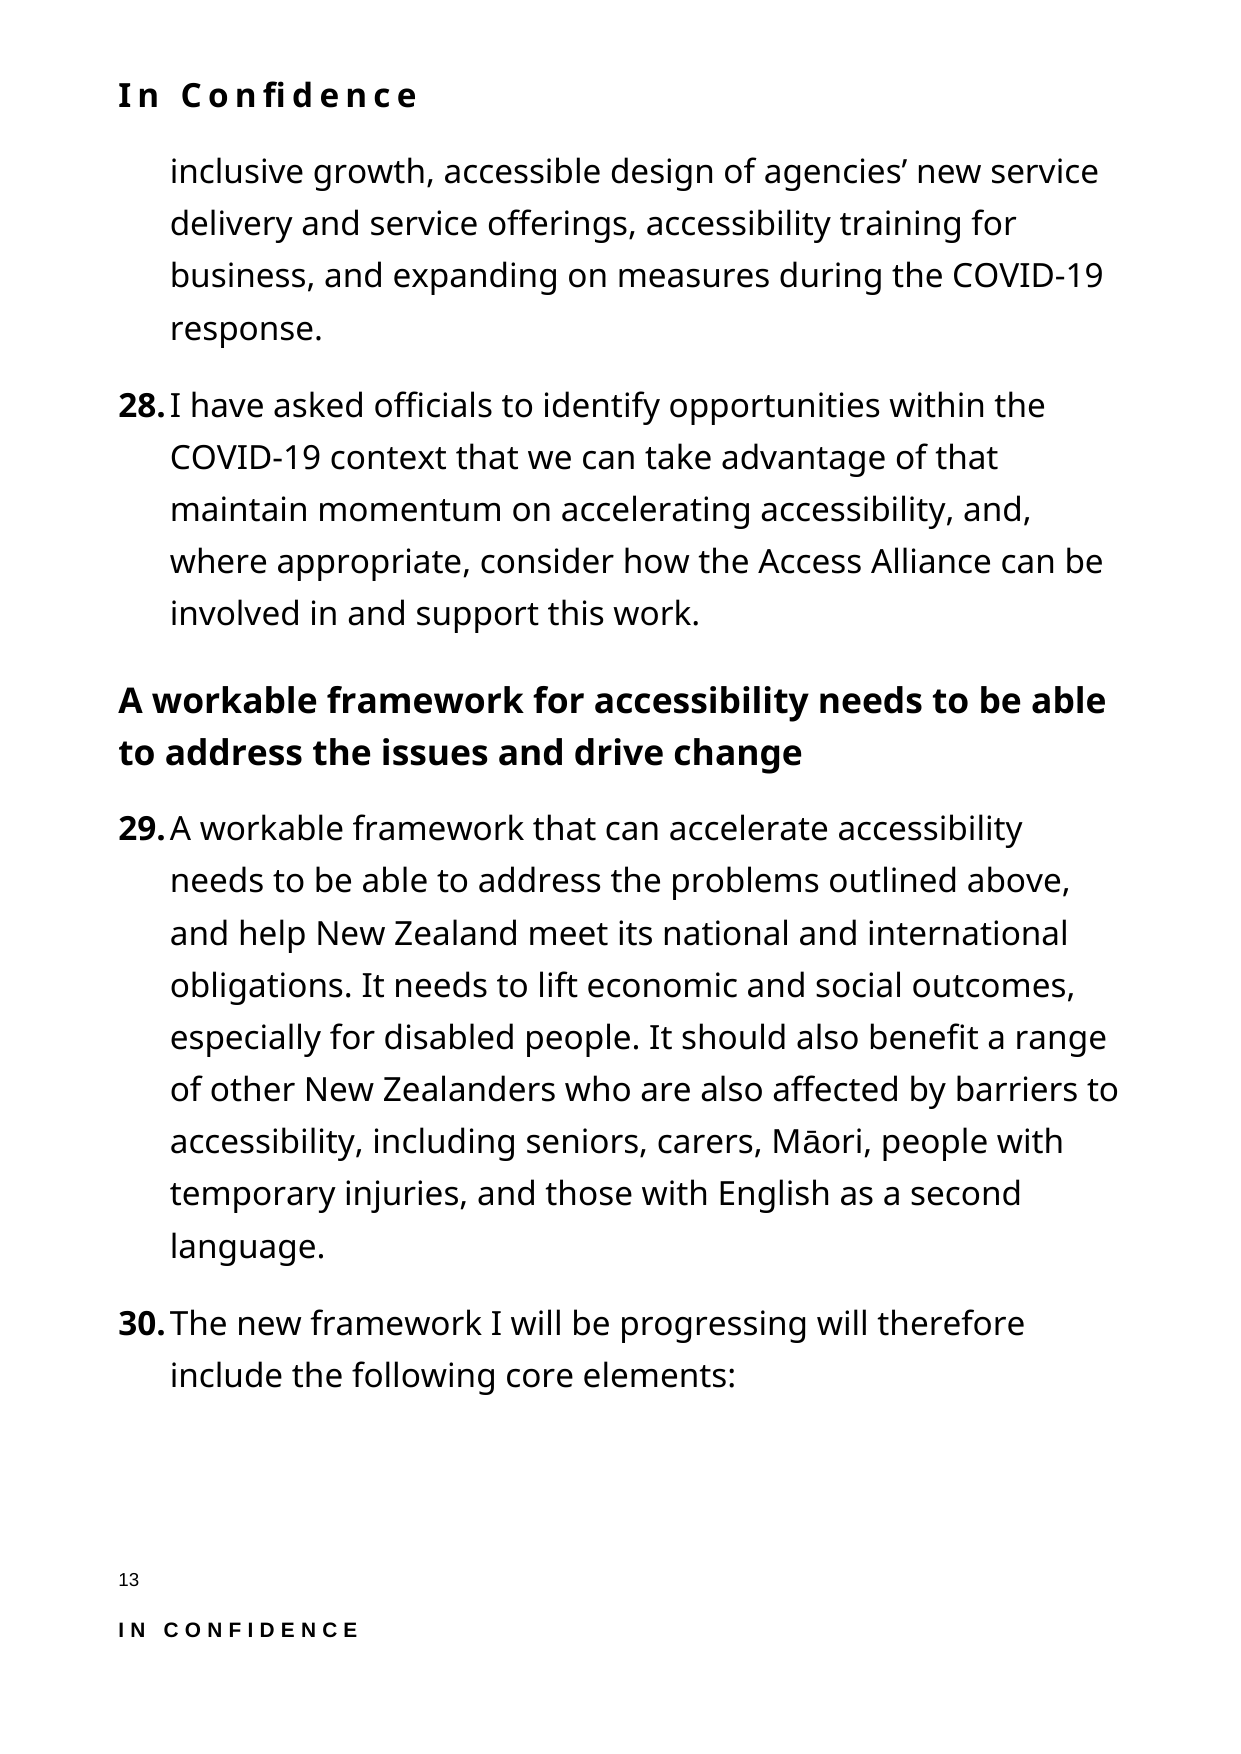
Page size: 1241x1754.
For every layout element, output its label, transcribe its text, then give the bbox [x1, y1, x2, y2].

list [118, 148, 1122, 350]
subtitle A workable framework for accessibility needs to be able to address the issues and drive change [118, 676, 1122, 776]
list 28. I have asked officials to identify opportunities within the COVID-19 context that we can take advantage of that maintain momentum on accelerating accessibility, and, where appropriate, consider how the Access Alliance can be involved in and support this work. [118, 381, 1122, 636]
list 29. A workable framework that can accelerate accessibility needs to be able to address the problems outlined above, and help New Zealand meet its national and international obligations. It needs to lift economic and social outcomes, especially for disabled people. It should also benefit a range of other New Zealanders who are also affected by barriers to accessibility, including seniors, carers, Māori, people with temporary injuries, and those with English as a second language. [118, 805, 1122, 1268]
list 30. The new framework I will be progressing will therefore include the following core elements: [118, 1299, 1122, 1397]
